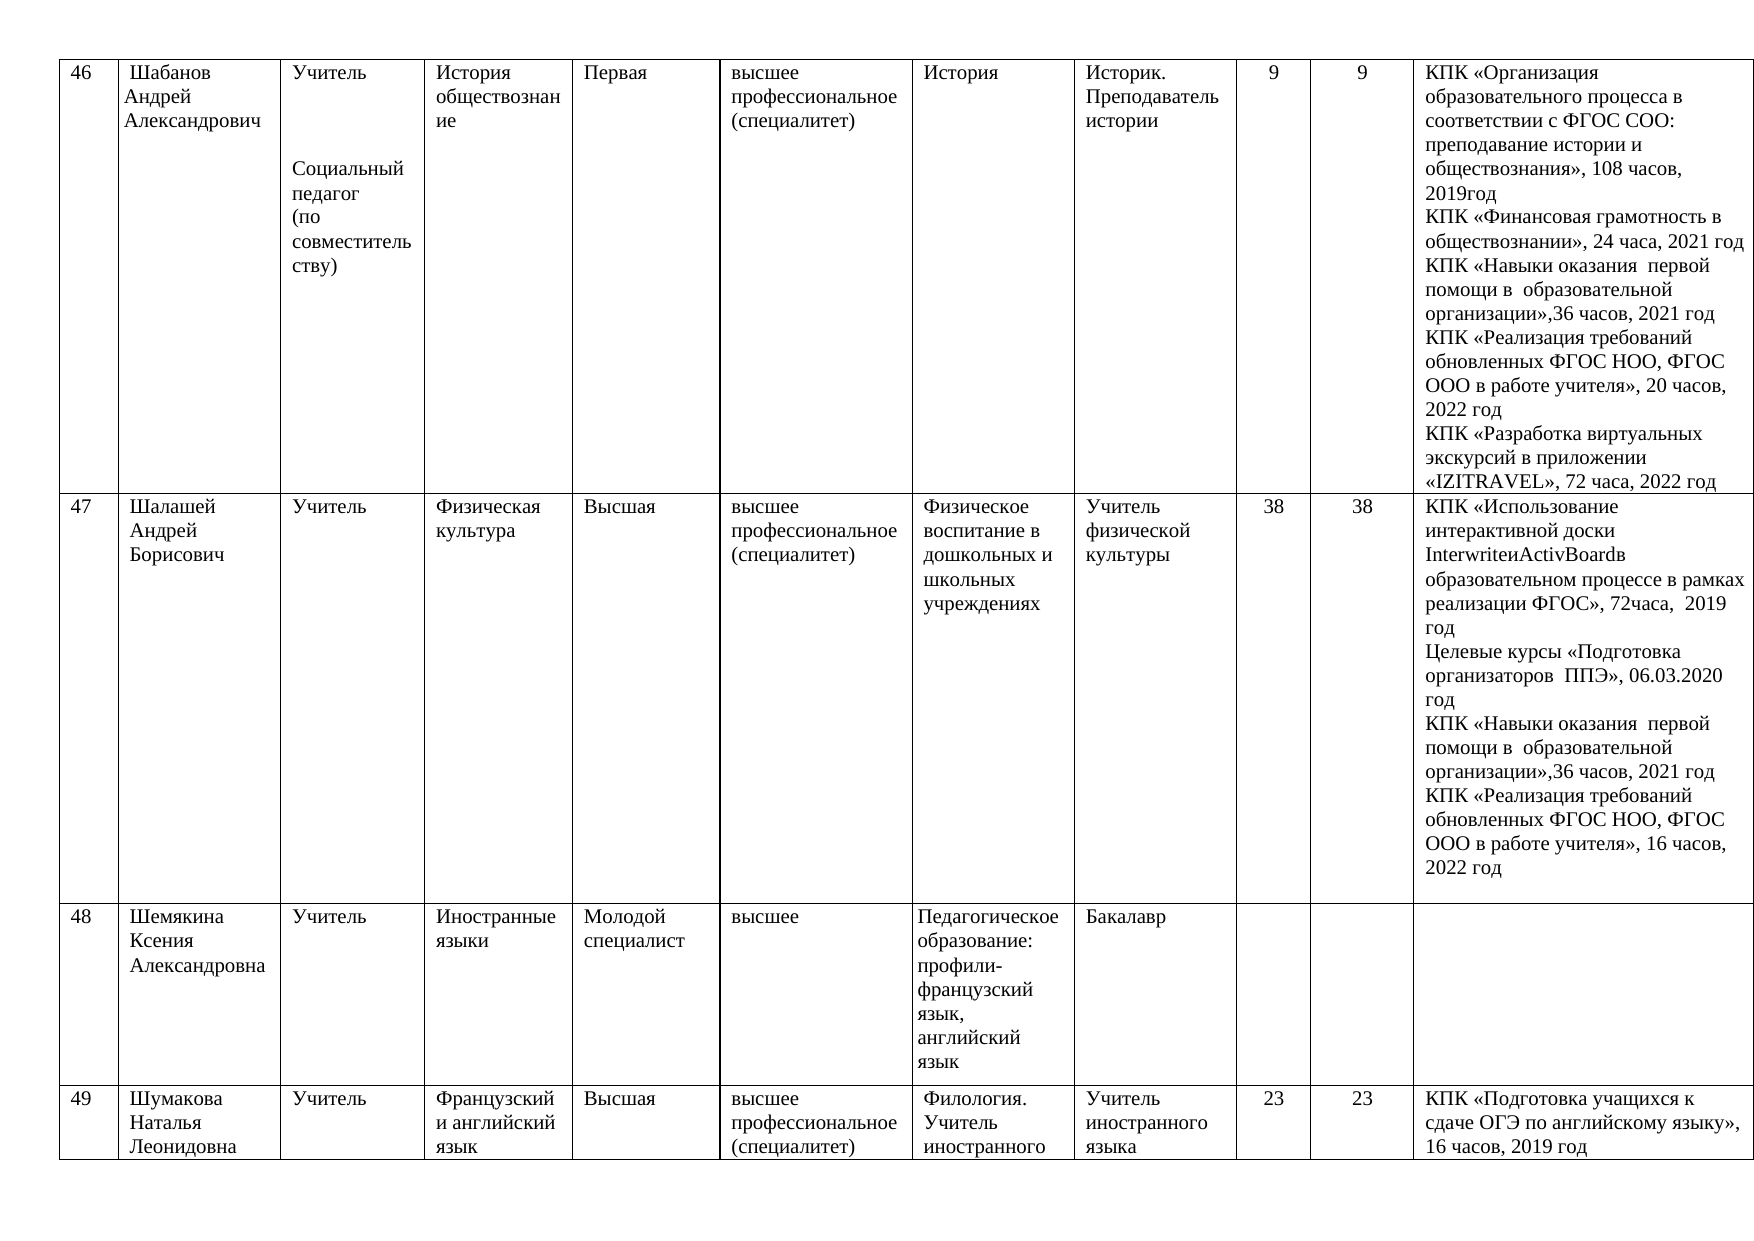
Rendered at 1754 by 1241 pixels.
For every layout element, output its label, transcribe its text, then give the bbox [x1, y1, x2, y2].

table_cell Молодой специалист [573, 904, 719, 1085]
table_cell 9 [1311, 60, 1413, 493]
table_cell 47 [60, 494, 118, 903]
table_cell Высшая [573, 1086, 719, 1158]
table_cell высшее профессиональное (специалитет) [721, 494, 912, 903]
table_cell Педагогическое образование: профили- французский язык, английский язык [913, 904, 1074, 1085]
table_cell 38 [1311, 494, 1413, 903]
table_cell Учитель [281, 904, 424, 1085]
table_cell Первая [573, 60, 719, 493]
table_cell Учитель [281, 494, 424, 903]
table_cell 9 [1237, 60, 1310, 493]
table_cell Историк. Преподаватель истории [1075, 60, 1236, 493]
table_cell высшее [721, 904, 912, 1085]
table_cell 49 [60, 1086, 118, 1158]
table_cell 38 [1237, 494, 1310, 903]
table_cell Иностранные языки [425, 904, 572, 1085]
table_cell [1311, 904, 1413, 1085]
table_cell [119, 1086, 280, 1158]
table_cell Шалашей Андрей Борисович [119, 494, 280, 903]
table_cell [1414, 1086, 1753, 1158]
table_cell Физическое воспитание в дошкольных и школьных учреждениях [913, 494, 1074, 903]
table_cell Бакалавр [1075, 904, 1236, 1085]
table_cell [1237, 904, 1310, 1085]
table_cell История обществознание [425, 60, 572, 493]
table_cell 23 [1237, 1086, 1310, 1158]
table_cell Учитель [281, 1086, 424, 1158]
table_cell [721, 60, 912, 493]
table_cell 48 [60, 904, 118, 1085]
table_cell [1414, 904, 1753, 1085]
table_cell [913, 1086, 1074, 1158]
table_cell КПК «Использование интерактивной доски InterwriteиActivBoardв образовательном процессе в рамках реализации ФГОС», 72часа, 2019 год Целевые курсы «Подготовка организаторов ППЭ», 06.03.2020 год КПК «Навыки оказания первой помощи в образовательной организации»,36 часов, 2021 год КПК «Реализация требований обновленных ФГОС НОО, ФГОС ООО в работе учителя», 16 часов, 2022 год [1414, 494, 1753, 903]
table_cell Шемякина Ксения Александровна [119, 904, 280, 1085]
table_cell КПК «Организация образовательного процесса в соответствии с ФГОС СОО: преподавание истории и обществознания», 108 часов, 2019год КПК «Финансовая грамотность в обществознании», 24 часа, 2021 год КПК «Навыки оказания первой помощи в образовательной организации»,36 часов, 2021 год КПК «Реализация требований обновленных ФГОС НОО, ФГОС ООО в работе учителя», 20 часов, 2022 год КПК «Разработка виртуальных экскурсий в приложении «IZITRAVEL», 72 часа, 2022 год [1414, 60, 1753, 493]
table_cell 46 [60, 60, 118, 493]
table_cell Физическая культура [425, 494, 572, 903]
table_cell Шабанов Андрей Александрович [119, 60, 280, 493]
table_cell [721, 1086, 912, 1158]
table_cell Высшая [573, 494, 719, 903]
table_cell Учитель Социальный педагог (по совместительству) [281, 60, 424, 493]
table_cell История [913, 60, 1074, 493]
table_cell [425, 1086, 572, 1158]
table_cell Учитель физической культуры [1075, 494, 1236, 903]
table_cell 23 [1311, 1086, 1413, 1158]
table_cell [1075, 1086, 1236, 1158]
